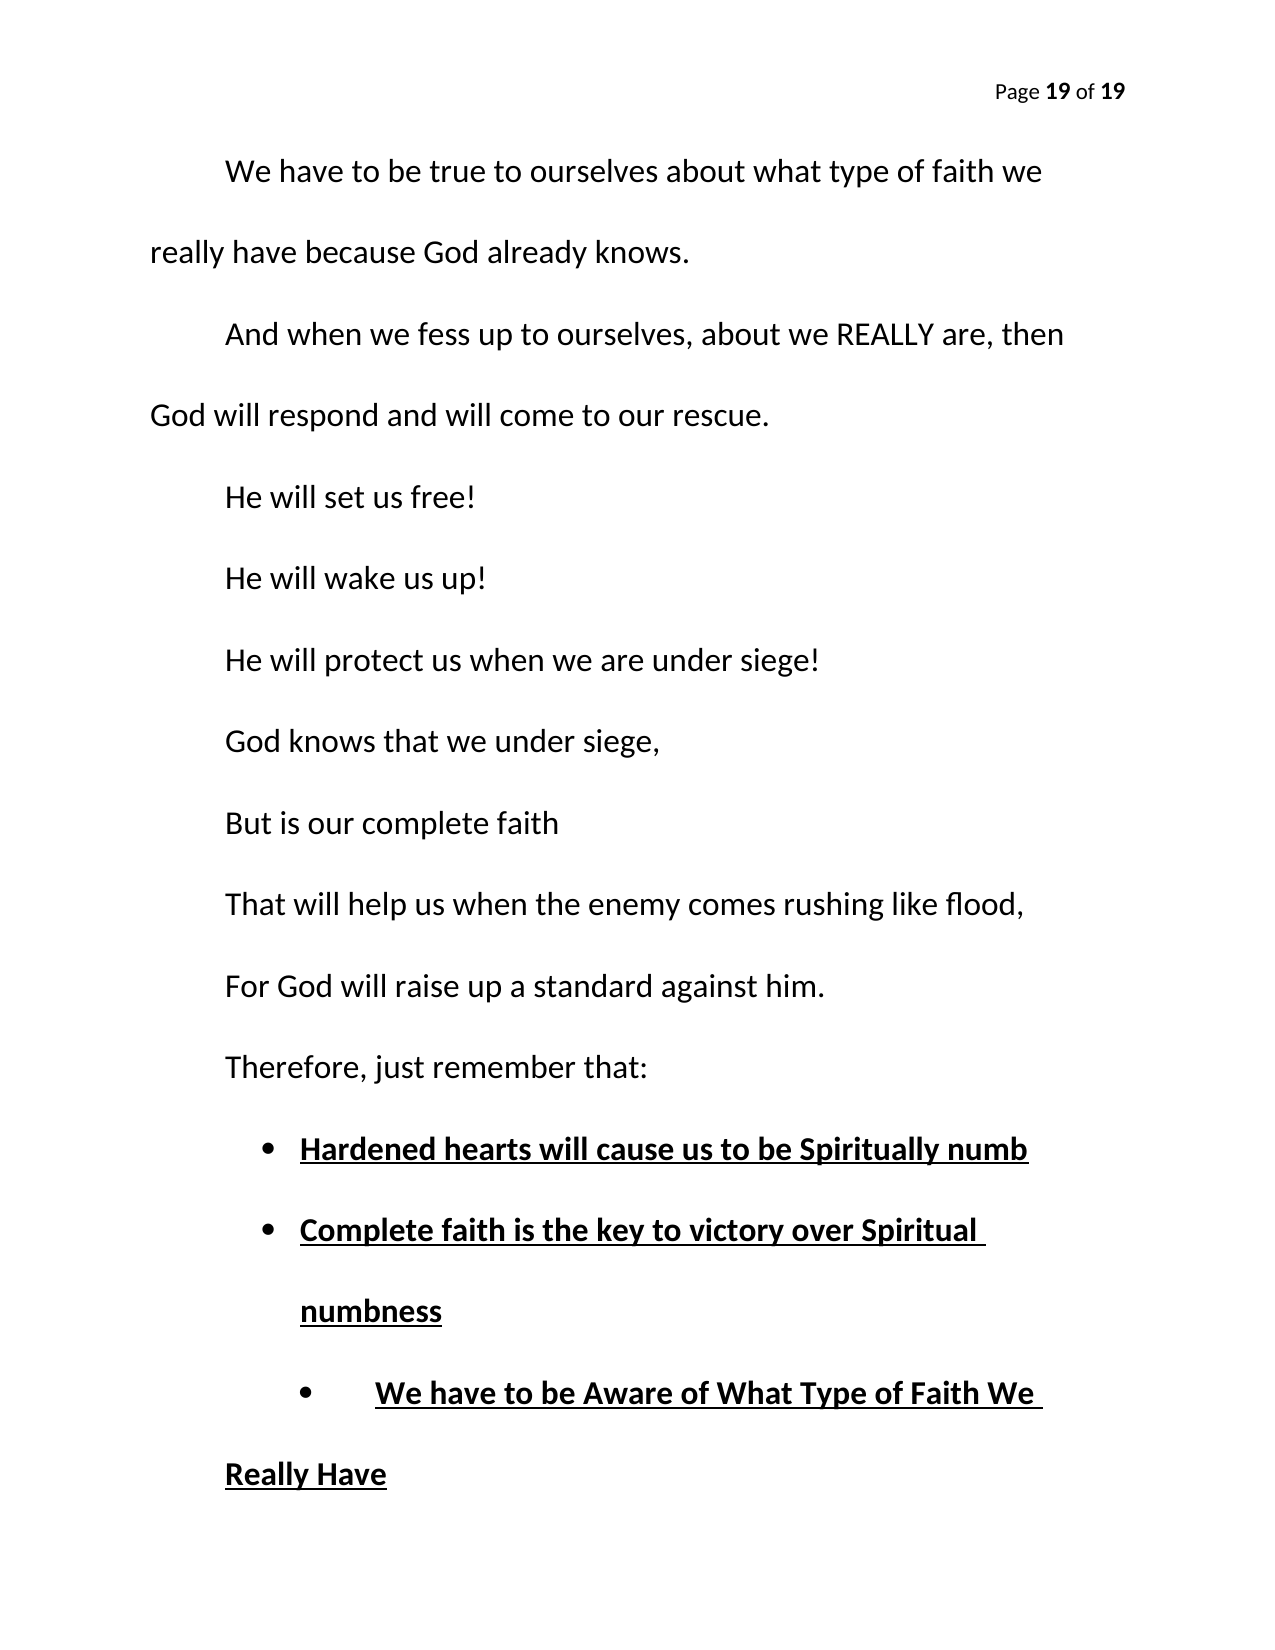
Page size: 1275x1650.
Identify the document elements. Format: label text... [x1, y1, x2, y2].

text God knows that we under siege, [150, 720, 1125, 761]
text For God will raise up a standard against him. [150, 964, 1125, 1005]
text But is our complete faith [150, 802, 1125, 842]
list Hardened hearts will cause us to be Spiritually numb [262, 1127, 1125, 1168]
text Therefore, just remember that: [150, 1046, 1125, 1087]
text And when we fess up to ourselves, about we REALLY are, then God will respond and will come to our rescue. [150, 313, 1125, 435]
text We have to be true to ourselves about what type of faith we really have because God already knows. [150, 150, 1125, 272]
text He will set us free! [150, 476, 1125, 517]
text He will wake us up! [150, 557, 1125, 598]
text He will protect us when we are under siege! [150, 639, 1125, 679]
list Complete faith is the key to victory over Spiritual numbness [262, 1209, 1125, 1331]
list We have to be Aware of What Type of Faith We Really Have [225, 1372, 1125, 1494]
text That will help us when the enemy comes rushing like flood, [150, 883, 1125, 924]
